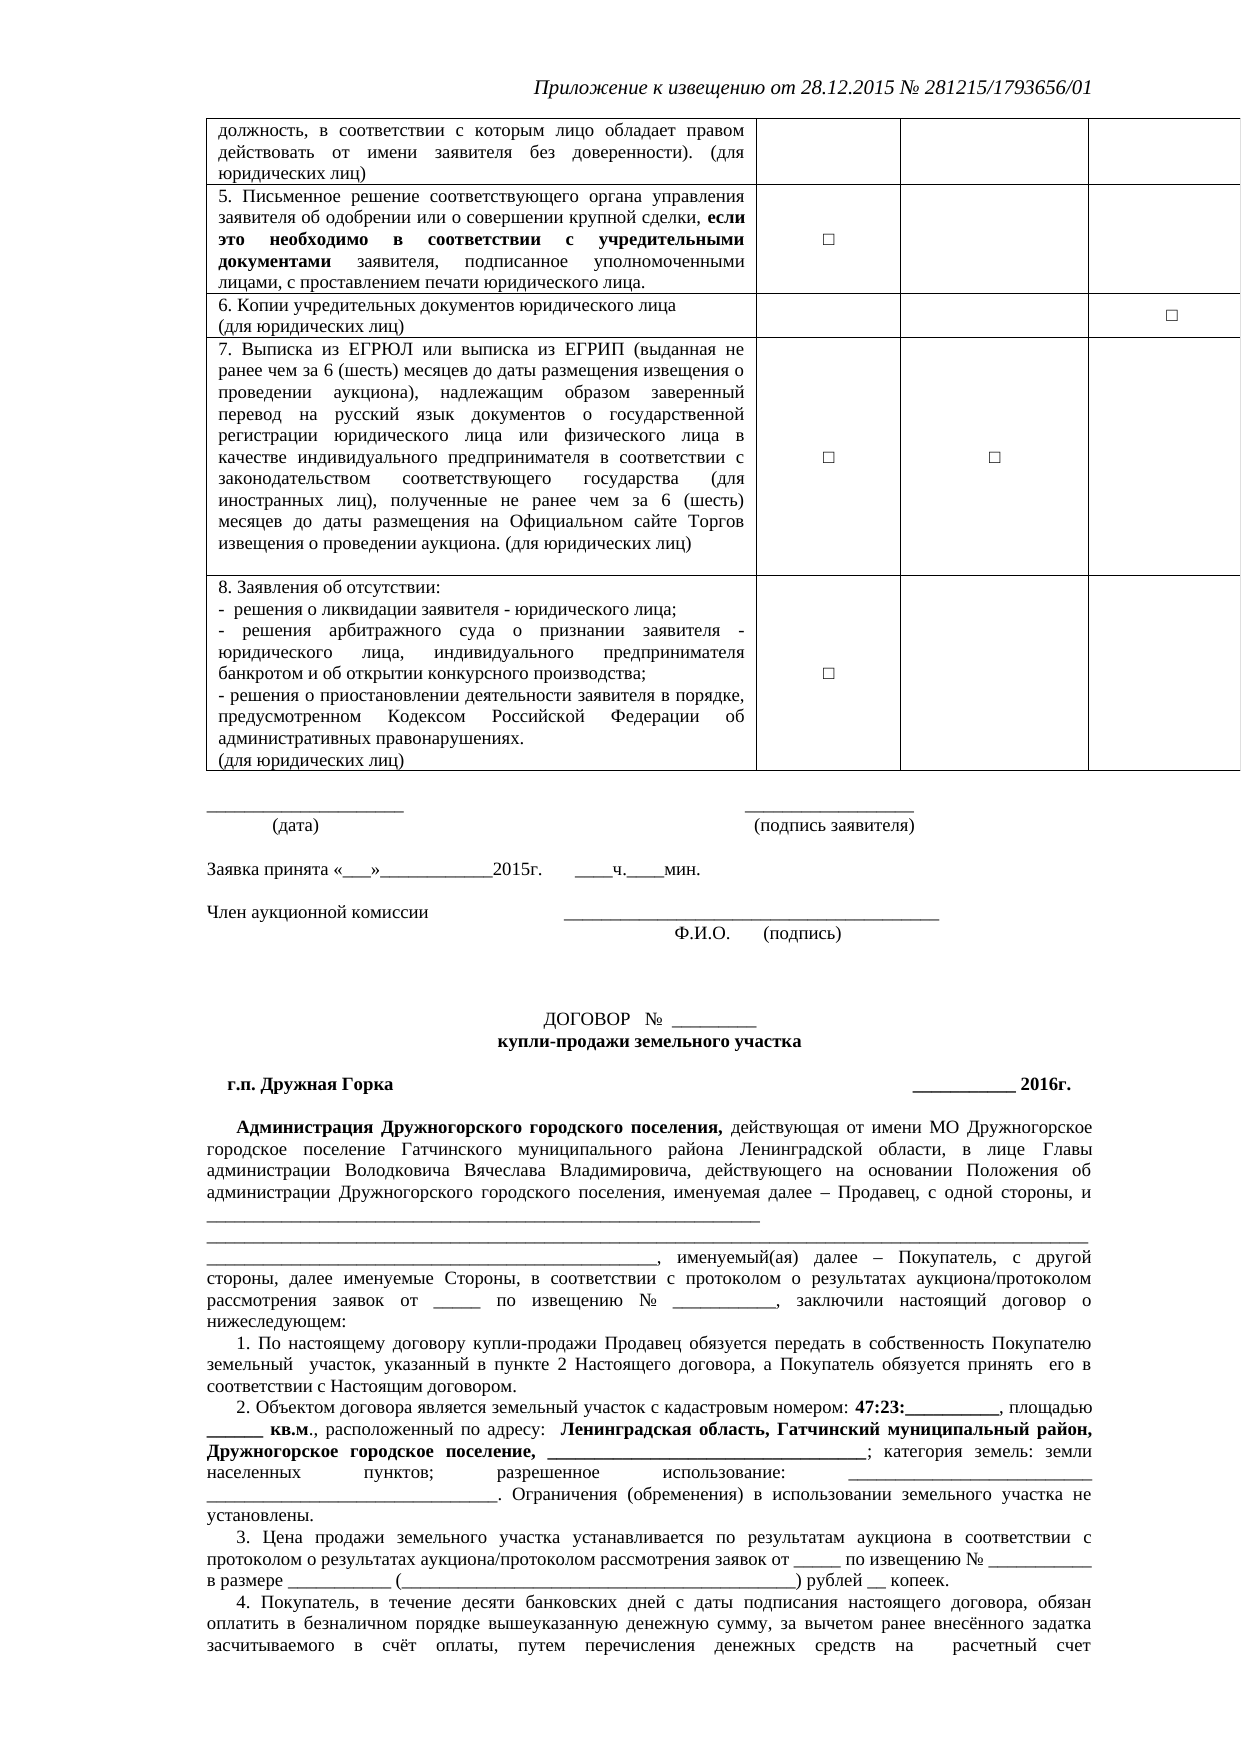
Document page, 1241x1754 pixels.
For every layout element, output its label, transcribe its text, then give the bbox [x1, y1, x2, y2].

table_cell □ [757, 338, 900, 575]
text г.п. Дружная Горка ___________ 2016г. [207, 1073, 1093, 1094]
text 3. Цена продажи земельного участка устанавливается по результатам аукциона в соответствии с протоколом о результатах аукциона/протоколом рассмотрения заявок от _____ по извещению № ___________ в размере ___________ (__________________________________________) рублей __ копеек. [207, 1526, 1093, 1591]
table_cell [1089, 338, 1240, 575]
table_cell [1089, 576, 1240, 770]
table_cell 6. Копии учредительных документов юридического лица (для юридических лиц) [207, 294, 756, 337]
text Ф.И.О. (подпись) [207, 922, 1093, 944]
table_cell [901, 576, 1088, 770]
table_cell 7. Выписка из ЕГРЮЛ или выписка из ЕГРИП (выданная не ранее чем за 6 (шесть) месяцев до даты размещения извещения о проведении аукциона), надлежащим образом заверенный перевод на русский язык документов о государственной регистрации юридического лица или физического лица в качестве индивидуального предпринимателя в соответствии с законодательством соответствующего государства (для иностранных лиц), полученные не ранее чем за 6 (шесть) месяцев до даты размещения на Официальном сайте Торгов извещения о проведении аукциона. (для юридических лиц) [207, 338, 756, 575]
table_cell □ [1089, 294, 1240, 337]
table_cell [901, 119, 1088, 184]
table_cell 5. Письменное решение соответствующего органа управления заявителя об одобрении или о совершении крупной сделки, если это необходимо в соответствии с учредительными документами заявителя, подписанное уполномоченными лицами, с проставлением печати юридического лица. [207, 185, 756, 293]
text _____________________ __________________ [207, 793, 1093, 814]
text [207, 1591, 1093, 1655]
text Заявка принята «___»____________2015г. ____ч.____мин. [207, 857, 1093, 879]
table_cell [1089, 185, 1240, 293]
table_cell [901, 294, 1088, 337]
table_cell □ [1089, 119, 1240, 184]
table_cell [901, 185, 1088, 293]
table_cell 8. Заявления об отсутствии: - решения о ликвидации заявителя - юридического лица; - решения арбитражного суда о признании заявителя - юридического лица, индивидуального предпринимателя банкротом и об открытии конкурсного производства; - решения о приостановлении деятельности заявителя в порядке, предусмотренном Кодексом Российской Федерации об административных правонарушениях. (для юридических лиц) [207, 576, 756, 770]
table_cell □ [757, 576, 900, 770]
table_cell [207, 119, 756, 184]
text купли-продажи земельного участка [207, 1030, 1093, 1051]
text 1. По настоящему договору купли-продажи Продавец обязуется передать в собственность Покупателю земельный участок, указанный в пункте 2 Настоящего договора, а Покупатель обязуется принять его в соответствии с Настоящим договором. [207, 1332, 1093, 1396]
text Администрация Дружногорского городского поселения, действующая от имени МО Дружногорское городское поселение Гатчинского муниципального района Ленинградской области, в лице Главы администрации Володковича Вячеслава Владимировича, действующего на основании Положения об администрации Дружногорского городского поселения, именуемая далее – Продавец, с одной стороны, и ___________________________________________________________ ______________________________________________________________________________________________________________________________________________, именуемый(ая) далее – Покупатель, с другой стороны, далее именуемые Стороны, в соответствии с протоколом о результатах аукциона/протоколом рассмотрения заявок от _____ по извещению № ___________, заключили настоящий договор о нижеследующем: [207, 1116, 1093, 1332]
text 2. Объектом договора является земельный участок с кадастровым номером: 47:23:__________, площадью ______ кв.м., расположенный по адресу: Ленинградская область, Гатчинский муниципальный район, Дружногорское городское поселение, __________________________________; категория земель: земли населенных пунктов; разрешенное использование: __________________________ _______________________________. Ограничения (обременения) в использовании земельного участка не установлены. [207, 1396, 1093, 1526]
title ДОГОВОР № _________ [207, 1008, 1093, 1030]
table_cell □ [757, 185, 900, 293]
table_cell [757, 119, 900, 184]
text (дата) (подпись заявителя) [207, 814, 1093, 836]
table_cell [757, 294, 900, 337]
text Член аукционной комиссии ________________________________________ [207, 901, 1093, 922]
table_cell □ [901, 338, 1088, 575]
